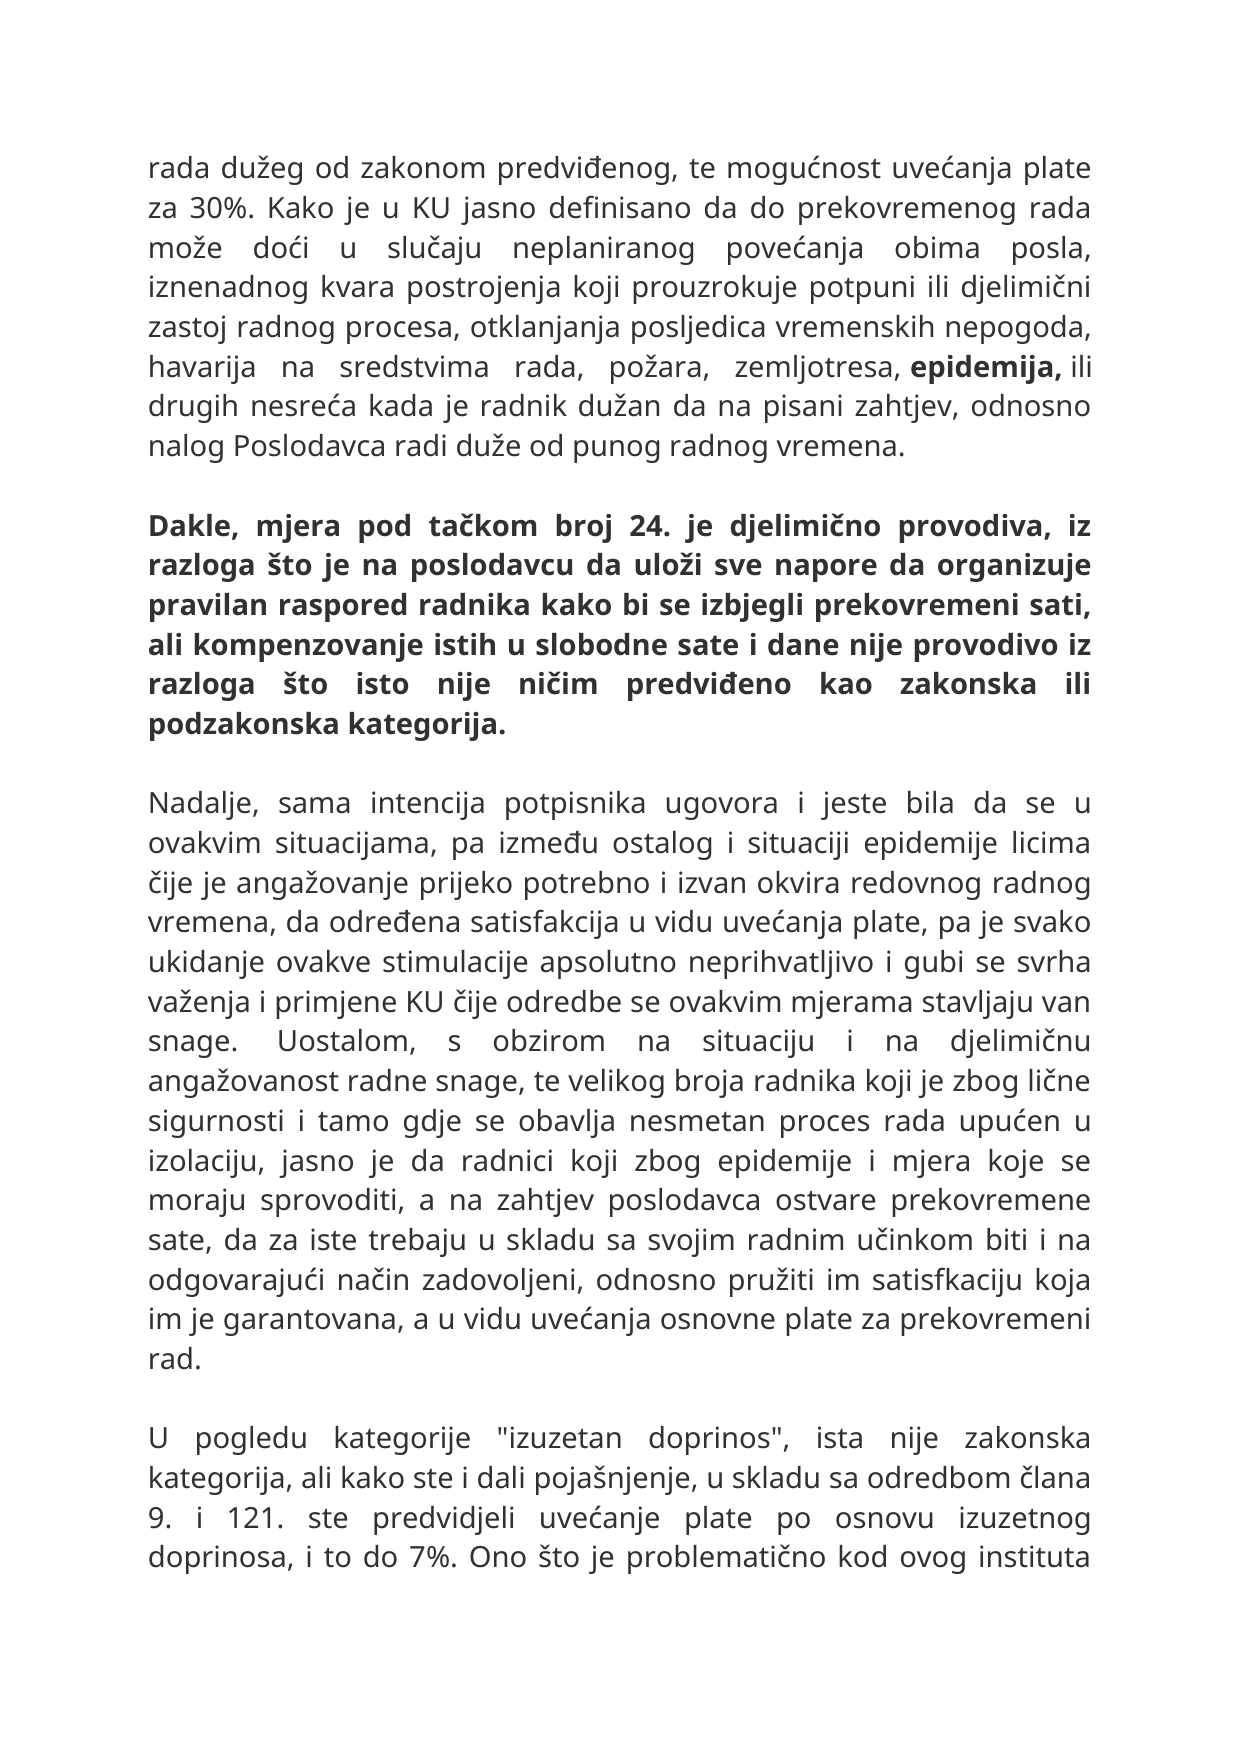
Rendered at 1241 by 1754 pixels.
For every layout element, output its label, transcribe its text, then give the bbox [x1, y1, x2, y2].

text Dakle, mjera pod tačkom broj 24. je djelimično provodiva, iz razloga što je na poslodavcu da uloži sve napore da organizuje pravilan raspored radnika kako bi se izbjegli prekovremeni sati, ali kompenzovanje istih u slobodne sate i dane nije provodivo iz razloga što isto nije ničim predviđeno kao zakonska ili podzakonska kategorija. [148, 505, 1093, 743]
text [148, 148, 1093, 465]
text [148, 1418, 1093, 1576]
text Nadalje, sama intencija potpisnika ugovora i jeste bila da se u ovakvim situacijama, pa između ostalog i situaciji epidemije licima čije je angažovanje prijeko potrebno i izvan okvira redovnog radnog vremena, da određena satisfakcija u vidu uvećanja plate, pa je svako ukidanje ovakve stimulacije apsolutno neprihvatljivo i gubi se svrha važenja i primjene KU čije odredbe se ovakvim mjerama stavljaju van snage. Uostalom, s obzirom na situaciju i na djelimičnu angažovanost radne snage, te velikog broja radnika koji je zbog lične sigurnosti i tamo gdje se obavlja nesmetan proces rada upućen u izolaciju, jasno je da radnici koji zbog epidemije i mjera koje se moraju sprovoditi, a na zahtjev poslodavca ostvare prekovremene sate, da za iste trebaju u skladu sa svojim radnim učinkom biti i na odgovarajući način zadovoljeni, odnosno pružiti im satisfkaciju koja im je garantovana, a u vidu uvećanja osnovne plate za prekovremeni rad. [148, 783, 1093, 1378]
